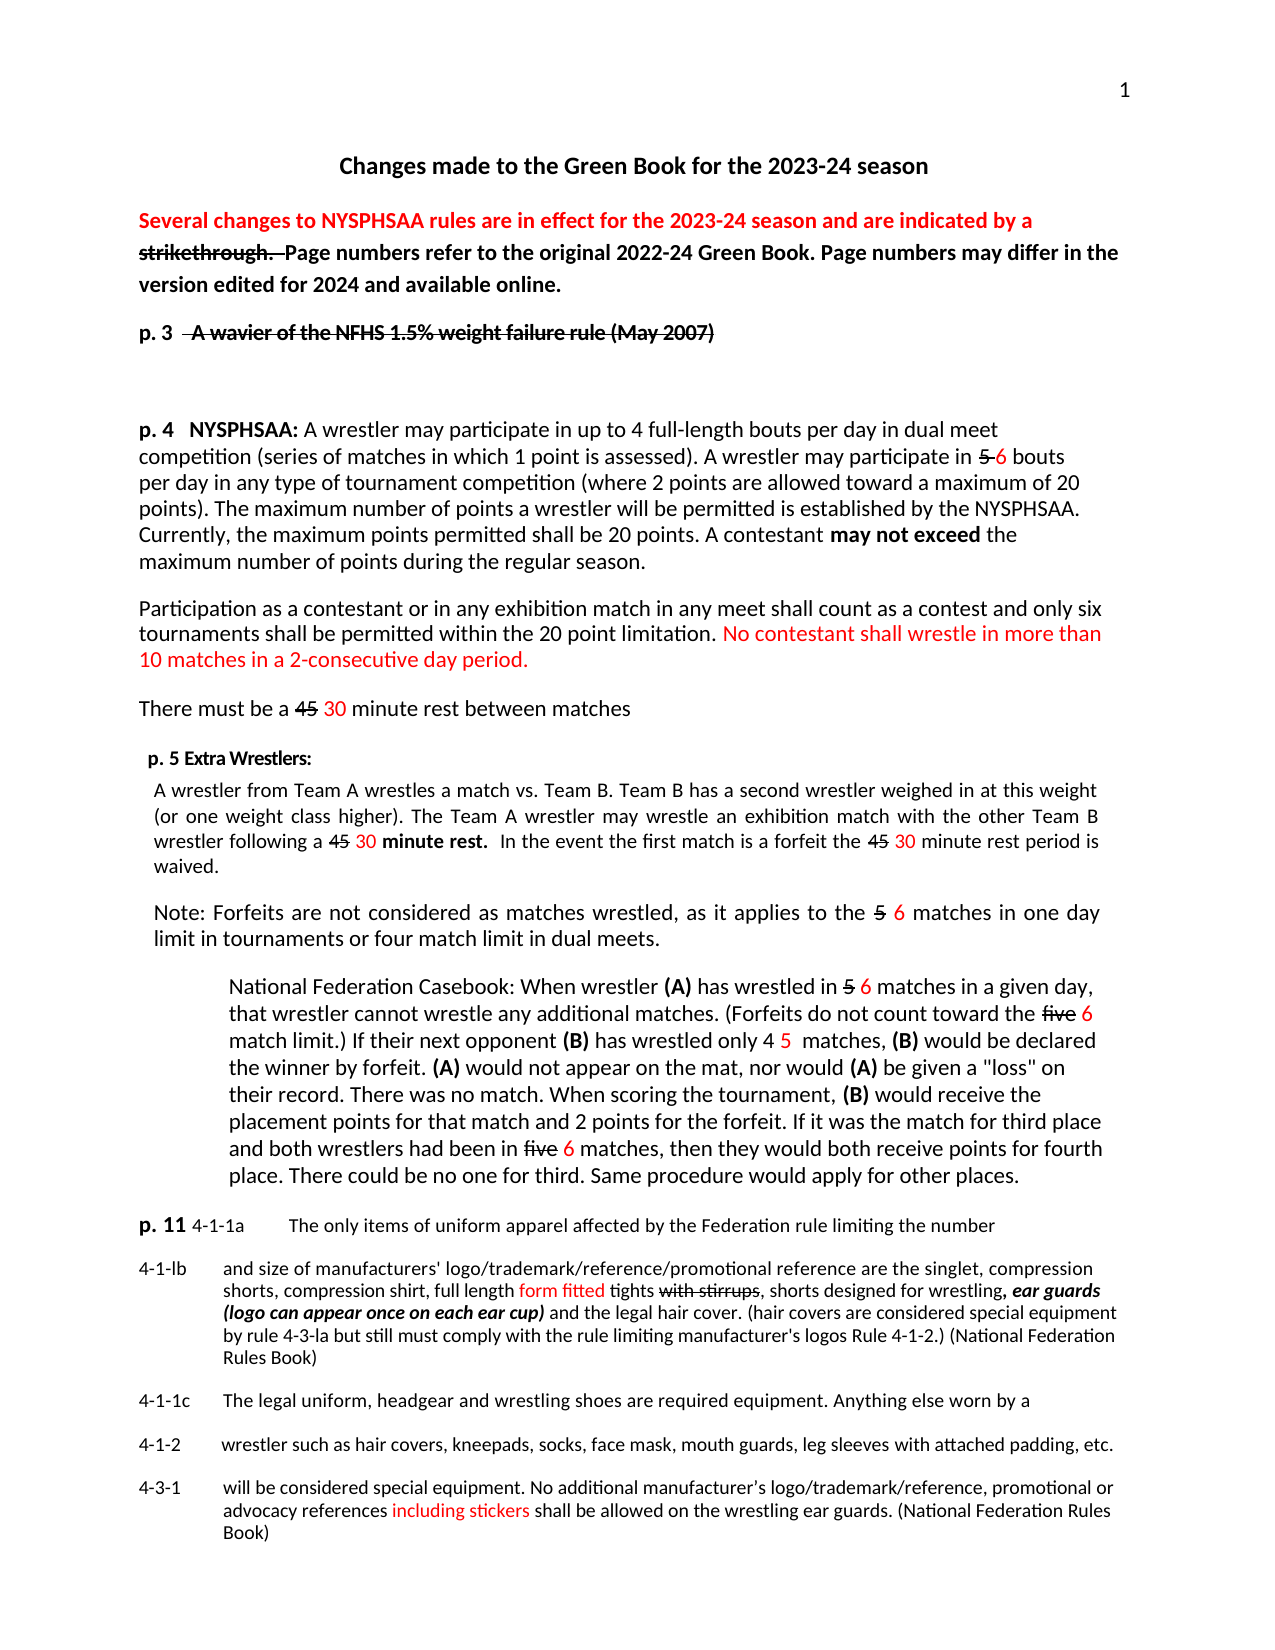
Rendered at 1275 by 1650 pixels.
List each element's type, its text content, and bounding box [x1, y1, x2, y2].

text A wrestler from Team A wrestles a match vs. Team B. Team B has a second wrestler weighed in at this weight (or one weight class higher). The Team A wrestler may wrestle an exhibition match with the other Team B wrestler following a 45 30 minute rest. In the event the first match is a forfeit the 45 30 minute rest period is waived. [153, 778, 1100, 878]
text There must be a 45 30 minute rest between matches [138, 694, 1130, 722]
text p. 5 Extra Wrestlers: [147, 747, 1275, 769]
text p. 4 NYSPHSAA: A wrestler may participate in up to 4 full-length bouts per day in dual meet competition (series of matches in which 1 point is assessed). A wrestler may participate in 5 6 bouts per day in any type of tournament competition (where 2 points are allowed toward a maximum of 20 points). The maximum number of points a wrestler will be permitted is established by the NYSPHSAA. Currently, the maximum points permitted shall be 20 points. A contestant may not exceed the maximum number of points during the regular season. [138, 417, 1100, 574]
text 4-1-lb and size of manufacturers' logo/trademark/reference/promotional reference are the singlet, compression shorts, compression shirt, full length form fitted tights with stirrups, shorts designed for wrestling, ear guards (logo can appear once on each ear cup) and the legal hair cover. (hair covers are considered special equipment by rule 4-3-la but still must comply with the rule limiting manufacturer's logos Rule 4-1-2.) (National Federation Rules Book) [138, 1258, 1130, 1369]
text p. 3 A wavier of the NFHS 1.5% weight failure rule (May 2007) [138, 323, 1130, 345]
text 4-3-1 will be considered special equipment. No additional manufacturer’s logo/trademark/reference, promotional or advocacy references including stickers shall be allowed on the wrestling ear guards. (National Federation Rules Book) [138, 1476, 1130, 1544]
text National Federation Casebook: When wrestler (A) has wrestled in 5 6 matches in a given day, that wrestler cannot wrestle any additional matches. (Forfeits do not count toward the five 6 match limit.) If their next opponent (B) has wrestled only 4 5 matches, (B) would be declared the winner by forfeit. (A) would not appear on the mat, nor would (A) be given a "loss" on their record. There was no match. When scoring the tournament, (B) would receive the placement points for that match and 2 points for the forfeit. If it was the match for third place and both wrestlers had been in five 6 matches, then they would both receive points for fourth place. There could be no one for third. Same procedure would apply for other places. [228, 972, 1115, 1189]
text 4-1-2 wrestler such as hair covers, kneepads, socks, face mask, mouth guards, leg sleeves with attached padding, etc. [138, 1433, 1130, 1456]
subtitle Changes made to the Green Book for the 2023-24 season [138, 150, 1130, 181]
text 4-1-1c The legal uniform, headgear and wrestling shoes are required equipment. Anything else worn by a [138, 1389, 1130, 1412]
text Several changes to NYSPHSAA rules are in effect for the 2023-24 season and are indicated by a strikethrough. Page numbers refer to the original 2022-24 Green Book. Page numbers may differ in the version edited for 2024 and available online. [138, 206, 1130, 298]
text Participation as a contestant or in any exhibition match in any meet shall count as a contest and only six tournaments shall be permitted within the 20 point limitation. No contestant shall wrestle in more than 10 matches in a 2-consecutive day period. [138, 595, 1108, 673]
text p. 11 4-1-1a The only items of uniform apparel affected by the Federation rule limiting the number [138, 1214, 1130, 1237]
text Note: Forfeits are not considered as matches wrestled, as it applies to the 5 6 matches in one day limit in tournaments or four match limit in dual meets. [153, 899, 1100, 952]
